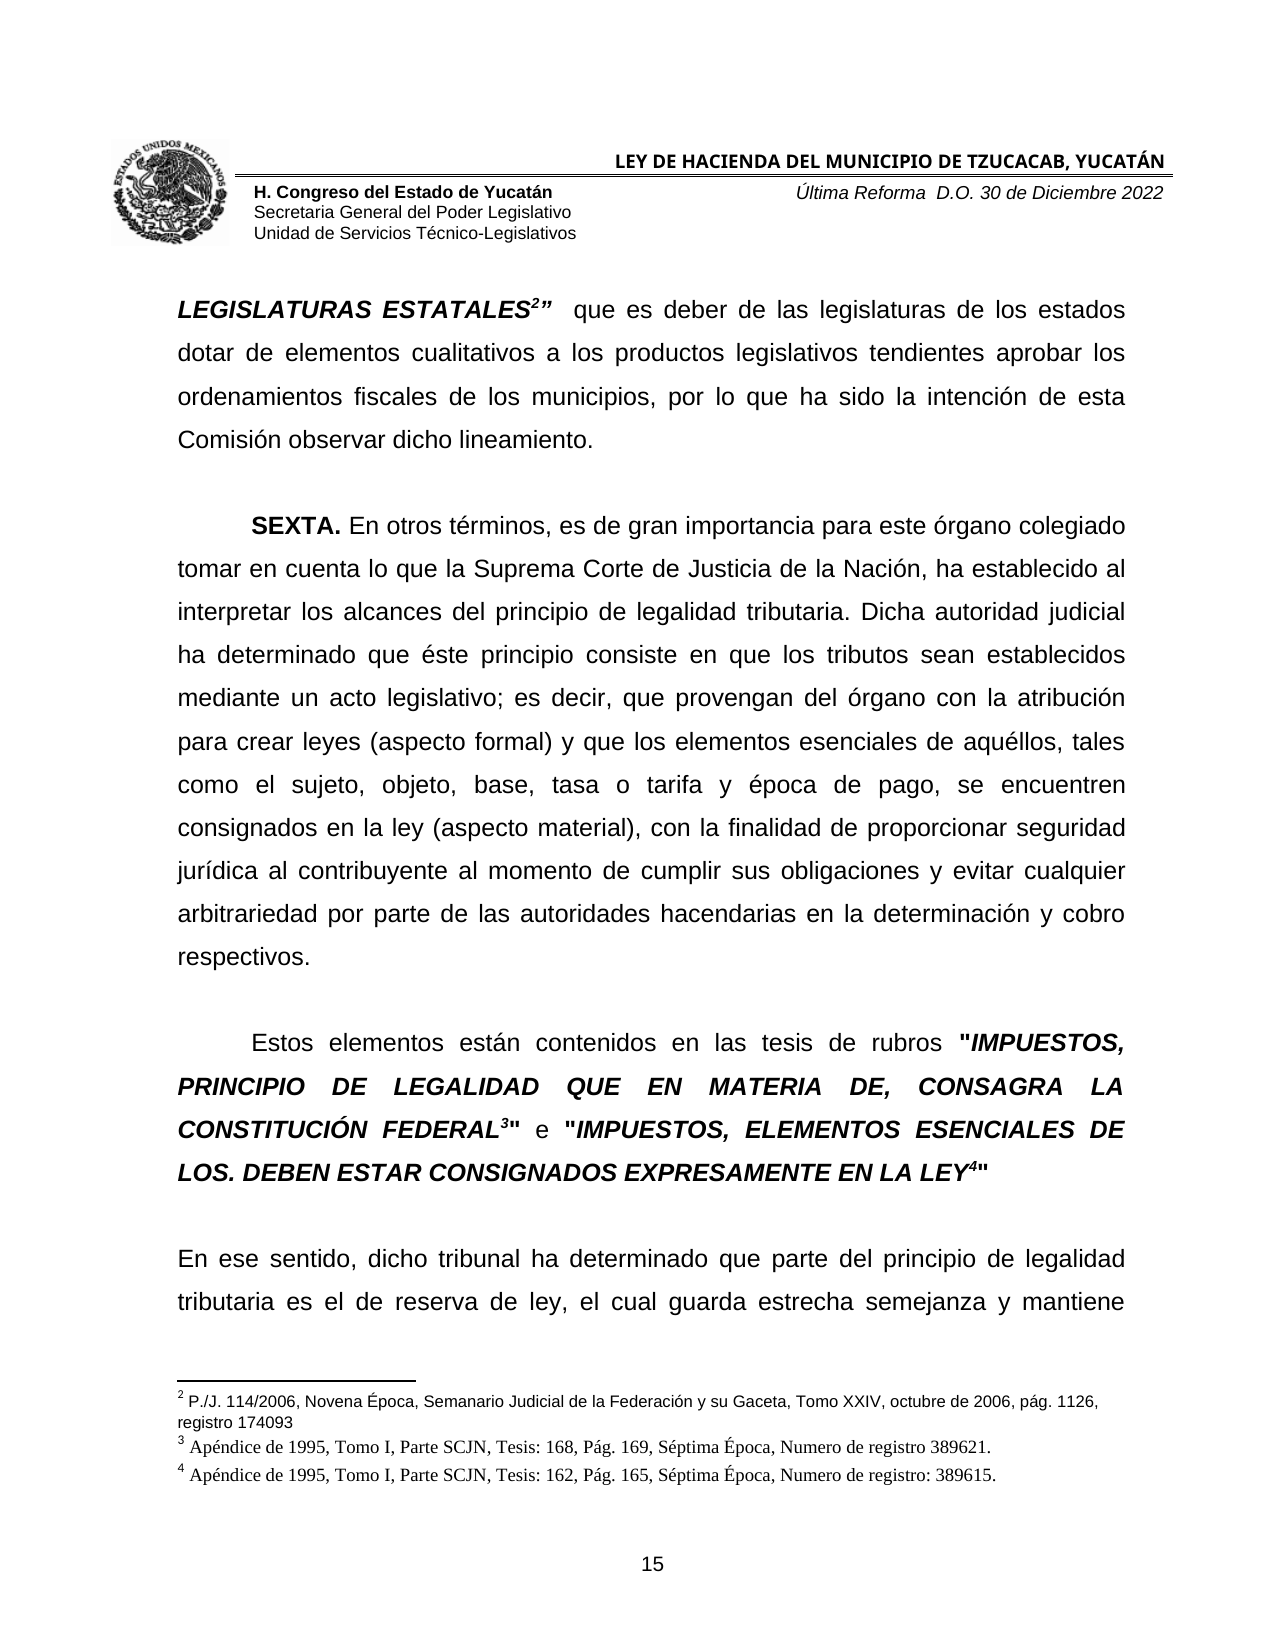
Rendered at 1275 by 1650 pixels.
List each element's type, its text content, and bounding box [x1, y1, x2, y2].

text Estos elementos están contenidos en las tesis de rubros "IMPUESTOS, PRINCIPIO DE LEGALIDAD QUE EN MATERIA DE, CONSAGRA LA CONSTITUCIÓN FEDERAL" e "IMPUESTOS, ELEMENTOS ESENCIALES DE LOS. DEBEN ESTAR CONSIGNADOS EXPRESAMENTE EN LA LEY" [177, 1028, 1127, 1187]
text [177, 1244, 1127, 1316]
text SEXTA. En otros términos, es de gran importancia para este órgano colegiado tomar en cuenta lo que la Suprema Corte de Justicia de la Nación, ha establecido al interpretar los alcances del principio de legalidad tributaria. Dicha autoridad judicial ha determinado que éste principio consiste en que los tributos sean establecidos mediante un acto legislativo; es decir, que provengan del órgano con la atribución para crear leyes (aspecto formal) y que los elementos esenciales de aquéllos, tales como el sujeto, objeto, base, tasa o tarifa y época de pago, se encuentren consignados en la ley (aspecto material), con la finalidad de proporcionar seguridad jurídica al contribuyente al momento de cumplir sus obligaciones y evitar cualquier arbitrariedad por parte de las autoridades hacendarias en la determinación y cobro respectivos. [177, 511, 1127, 971]
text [177, 295, 1127, 453]
